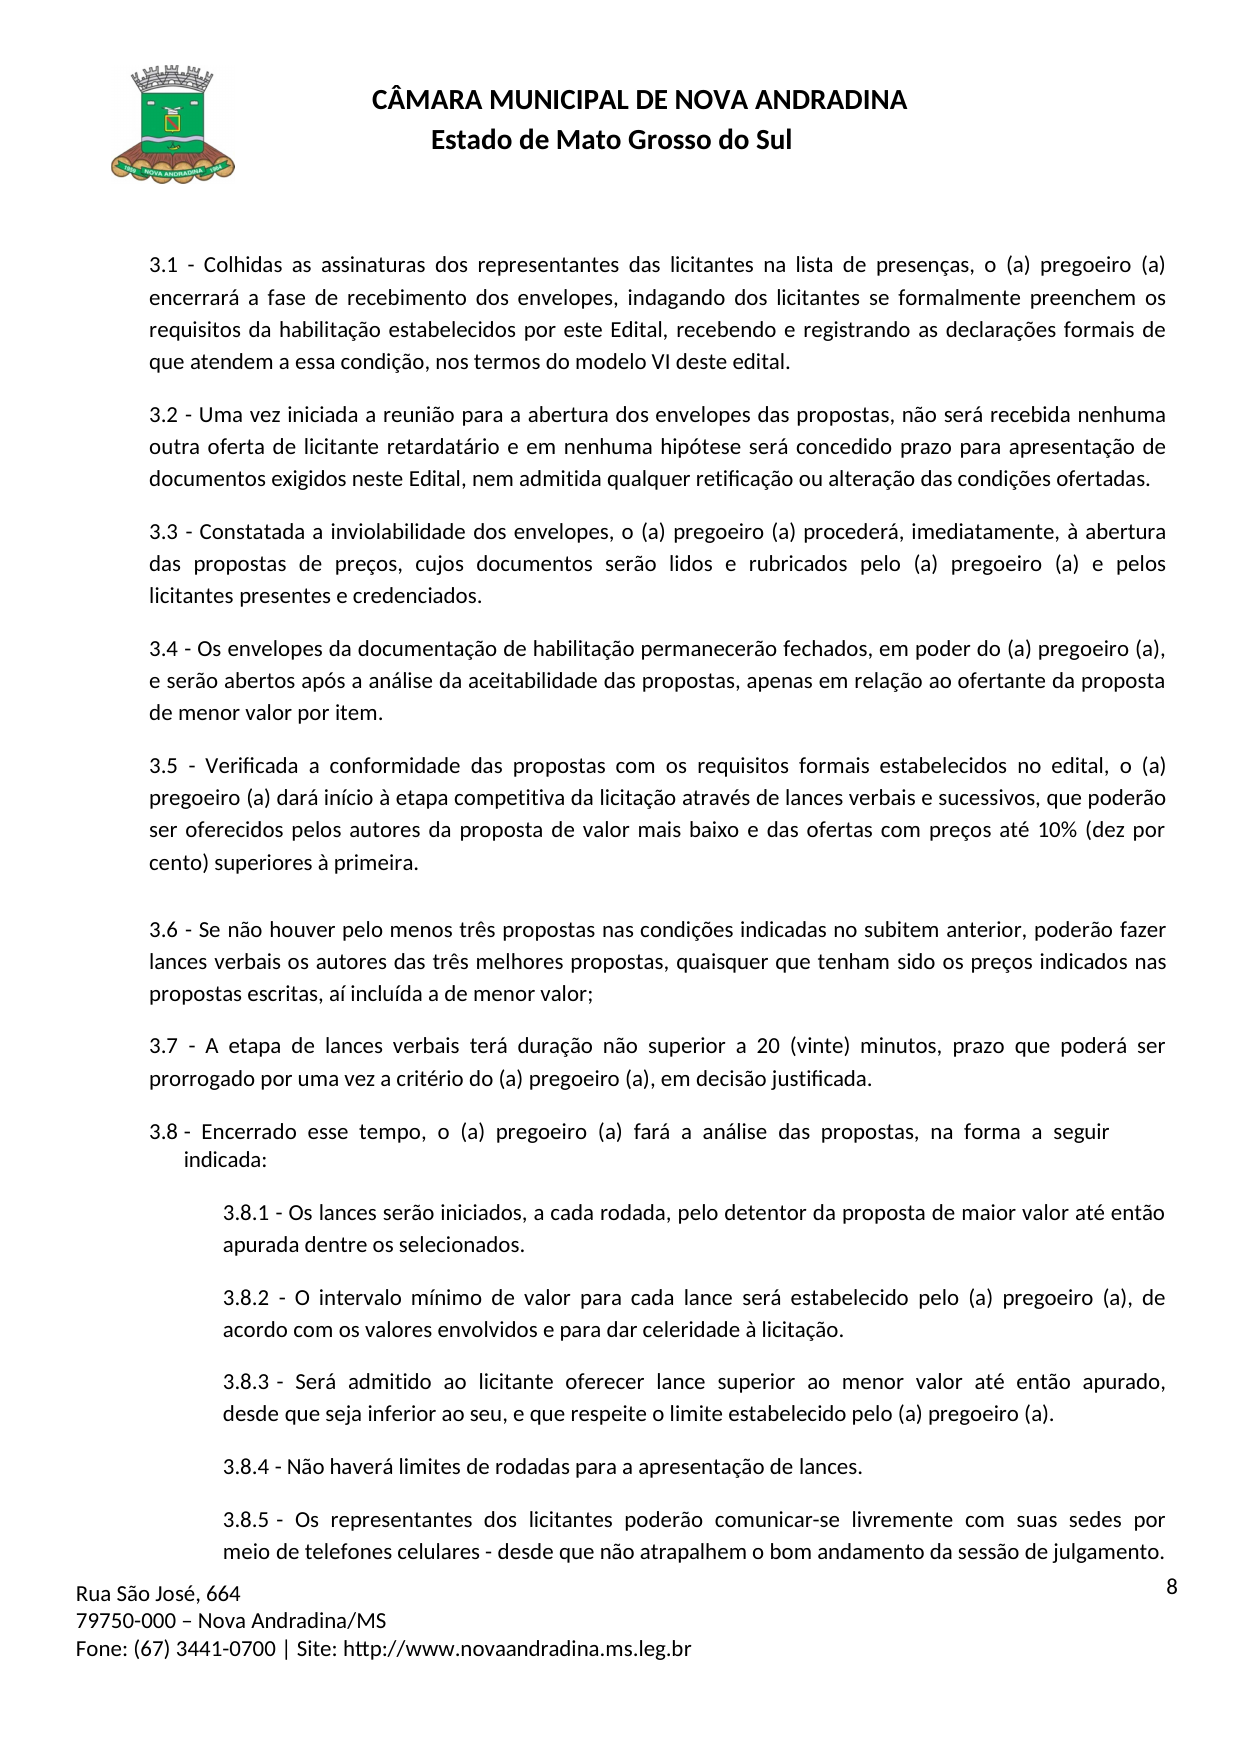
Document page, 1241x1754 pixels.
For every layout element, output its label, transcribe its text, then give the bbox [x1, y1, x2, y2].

list - O intervalo mínimo de valor para cada lance será estabelecido pelo (a) pregoeiro (a), de acordo com os valores envolvidos e para dar celeridade à licitação. [223, 1283, 1166, 1343]
list - Os envelopes da documentação de habilitação permanecerão fechados, em poder do (a) pregoeiro (a), e serão abertos após a análise da aceitabilidade das propostas, apenas em relação ao ofertante da proposta de menor valor por item. [149, 634, 1166, 727]
picture [111, 65, 235, 184]
list - Constatada a inviolabilidade dos envelopes, o (a) pregoeiro (a) procederá, imediatamente, à abertura das propostas de preços, cujos documentos serão lidos e rubricados pelo (a) pregoeiro (a) e pelos licitantes presentes e credenciados. [149, 517, 1166, 609]
list - Os lances serão iniciados, a cada rodada, pelo detentor da proposta de maior valor até então apurada dentre os selecionados. [223, 1198, 1166, 1258]
list - Verificada a conformidade das propostas com os requisitos formais estabelecidos no edital, o (a) pregoeiro (a) dará início à etapa competitiva da licitação através de lances verbais e sucessivos, que poderão ser oferecidos pelos autores da proposta de valor mais baixo e das ofertas com preços até 10% (dez por cento) superiores à primeira. [149, 751, 1166, 876]
list - A etapa de lances verbais terá duração não superior a 20 (vinte) minutos, prazo que poderá ser prorrogado por uma vez a critério do (a) pregoeiro (a), em decisão justificada. [149, 1032, 1166, 1092]
list - Colhidas as assinaturas dos representantes das licitantes na lista de presenças, o (a) pregoeiro (a) encerrará a fase de recebimento dos envelopes, indagando dos licitantes se formalmente preenchem os requisitos da habilitação estabelecidos por este Edital, recebendo e registrando as declarações formais de que atendem a essa condição, nos termos do modelo VI deste edital. [149, 251, 1166, 375]
list - Não haverá limites de rodadas para a apresentação de lances. [223, 1452, 863, 1480]
list - Se não houver pelo menos três propostas nas condições indicadas no subitem anterior, poderão fazer lances verbais os autores das três melhores propostas, quaisquer que tenham sido os preços indicados nas propostas escritas, aí incluída a de menor valor; [149, 915, 1166, 1007]
list - Uma vez iniciada a reunião para a abertura dos envelopes das propostas, não será recebida nenhuma outra oferta de licitante retardatário e em nenhuma hipótese será concedido prazo para apresentação de documentos exigidos neste Edital, nem admitida qualquer retificação ou alteração das condições ofertadas. [149, 400, 1166, 492]
list - Será admitido ao licitante oferecer lance superior ao menor valor até então apurado, desde que seja inferior ao seu, e que respeite o limite estabelecido pelo (a) pregoeiro (a). [223, 1367, 1166, 1428]
list - Os representantes dos licitantes poderão comunicar-se livremente com suas sedes por meio de telefones celulares - desde que não atrapalhem o bom andamento da sessão de julgamento. [223, 1505, 1166, 1565]
list - Encerrado esse tempo, o (a) pregoeiro (a) fará a análise das propostas, na forma a seguir indicada: [149, 1117, 1110, 1173]
